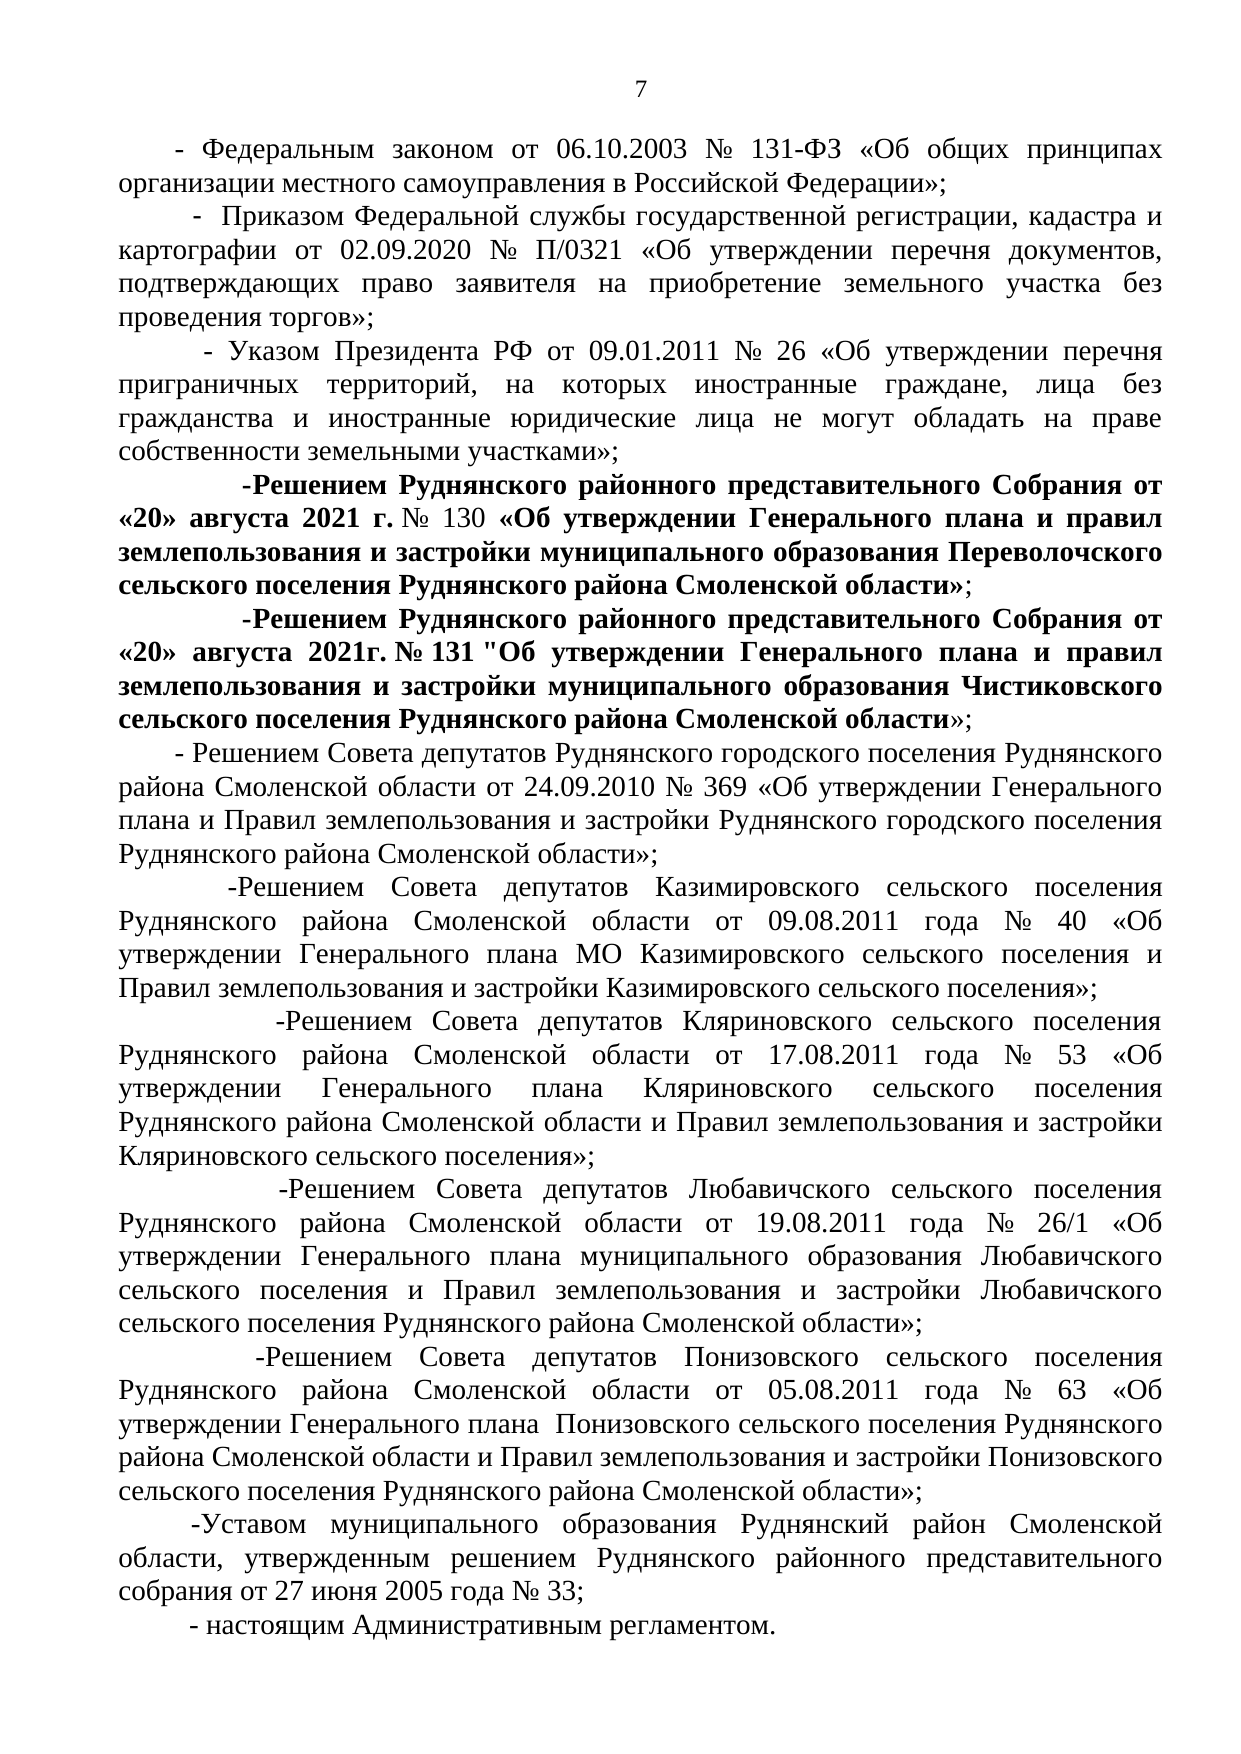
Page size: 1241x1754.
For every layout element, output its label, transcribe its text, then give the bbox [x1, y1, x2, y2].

text -Решением Совета депутатов Понизовского сельского поселения Руднянского района Смоленской области от 05.08.2011 года № 63 «Об утверждении Генерального плана Понизовского сельского поселения Руднянского района Смоленской области и Правил землепользования и застройки Понизовского сельского поселения Руднянского района Смоленской области»; [118, 1339, 1163, 1507]
text - Федеральным законом от 06.10.2003 № 131-ФЗ «Об общих принципах организации местного самоуправления в Российской Федерации»; [118, 131, 1163, 198]
text -Решением Совета депутатов Казимировского сельского поселения Руднянского района Смоленской области от 09.08.2011 года № 40 «Об утверждении Генерального плана МО Казимировского сельского поселения и Правил землепользования и застройки Казимировского сельского поселения»; [118, 869, 1163, 1003]
text -Решением Руднянского районного представительного Собрания от «20» августа 2021г. № 131 "Об утверждении Генерального плана и правил землепользования и застройки муниципального образования Чистиковского сельского поселения Руднянского района Смоленской области»; [118, 601, 1163, 668]
text -Решением Совета депутатов Кляриновского сельского поселения Руднянского района Смоленской области от 17.08.2011 года № 53 «Об утверждении Генерального плана Кляриновского сельского поселения Руднянского района Смоленской области и Правил землепользования и застройки Кляриновского сельского поселения»; [118, 1003, 1163, 1171]
text - настоящим Административным регламентом. [118, 1607, 1163, 1641]
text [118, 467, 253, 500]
text - Приказом Федеральной службы государственной регистрации, кадастра и картографии от 02.09.2020 № П/0321 «Об утверждении перечня документов, подтверждающих право заявителя на приобретение земельного участка без проведения торгов»; [118, 198, 1163, 333]
text -Решением Руднянского районного представительного Собрания от «20» августа 2021 г. № 130 «Об утверждении Генерального плана и правил землепользования и застройки муниципального образования Переволочского сельского поселения Руднянского района Смоленской области»; [118, 567, 1163, 601]
text -Уставом муниципального образования Руднянский район Смоленской области, утвержденным решением Руднянского районного представительного собрания от 27 июня 2005 года № 33; [118, 1507, 1163, 1607]
text - Указом Президента РФ от 09.01.2011 № 26 «Об утверждении перечня приграничных территорий, на которых иностранные граждане, лица без гражданства и иностранные юридические лица не могут обладать на праве собственности земельными участками»; [118, 333, 1163, 467]
text -Решением Совета депутатов Любавичского сельского поселения Руднянского района Смоленской области от 19.08.2011 года № 26/1 «Об утверждении Генерального плана муниципального образования Любавичского сельского поселения и Правил землепользования и застройки Любавичского сельского поселения Руднянского района Смоленской области»; [118, 1171, 1163, 1339]
text - Решением Совета депутатов Руднянского городского поселения Руднянского района Смоленской области от 24.09.2010 № 369 «Об утверждении Генерального плана и Правил землепользования и застройки Руднянского городского поселения Руднянского района Смоленской области»; [118, 735, 1163, 869]
